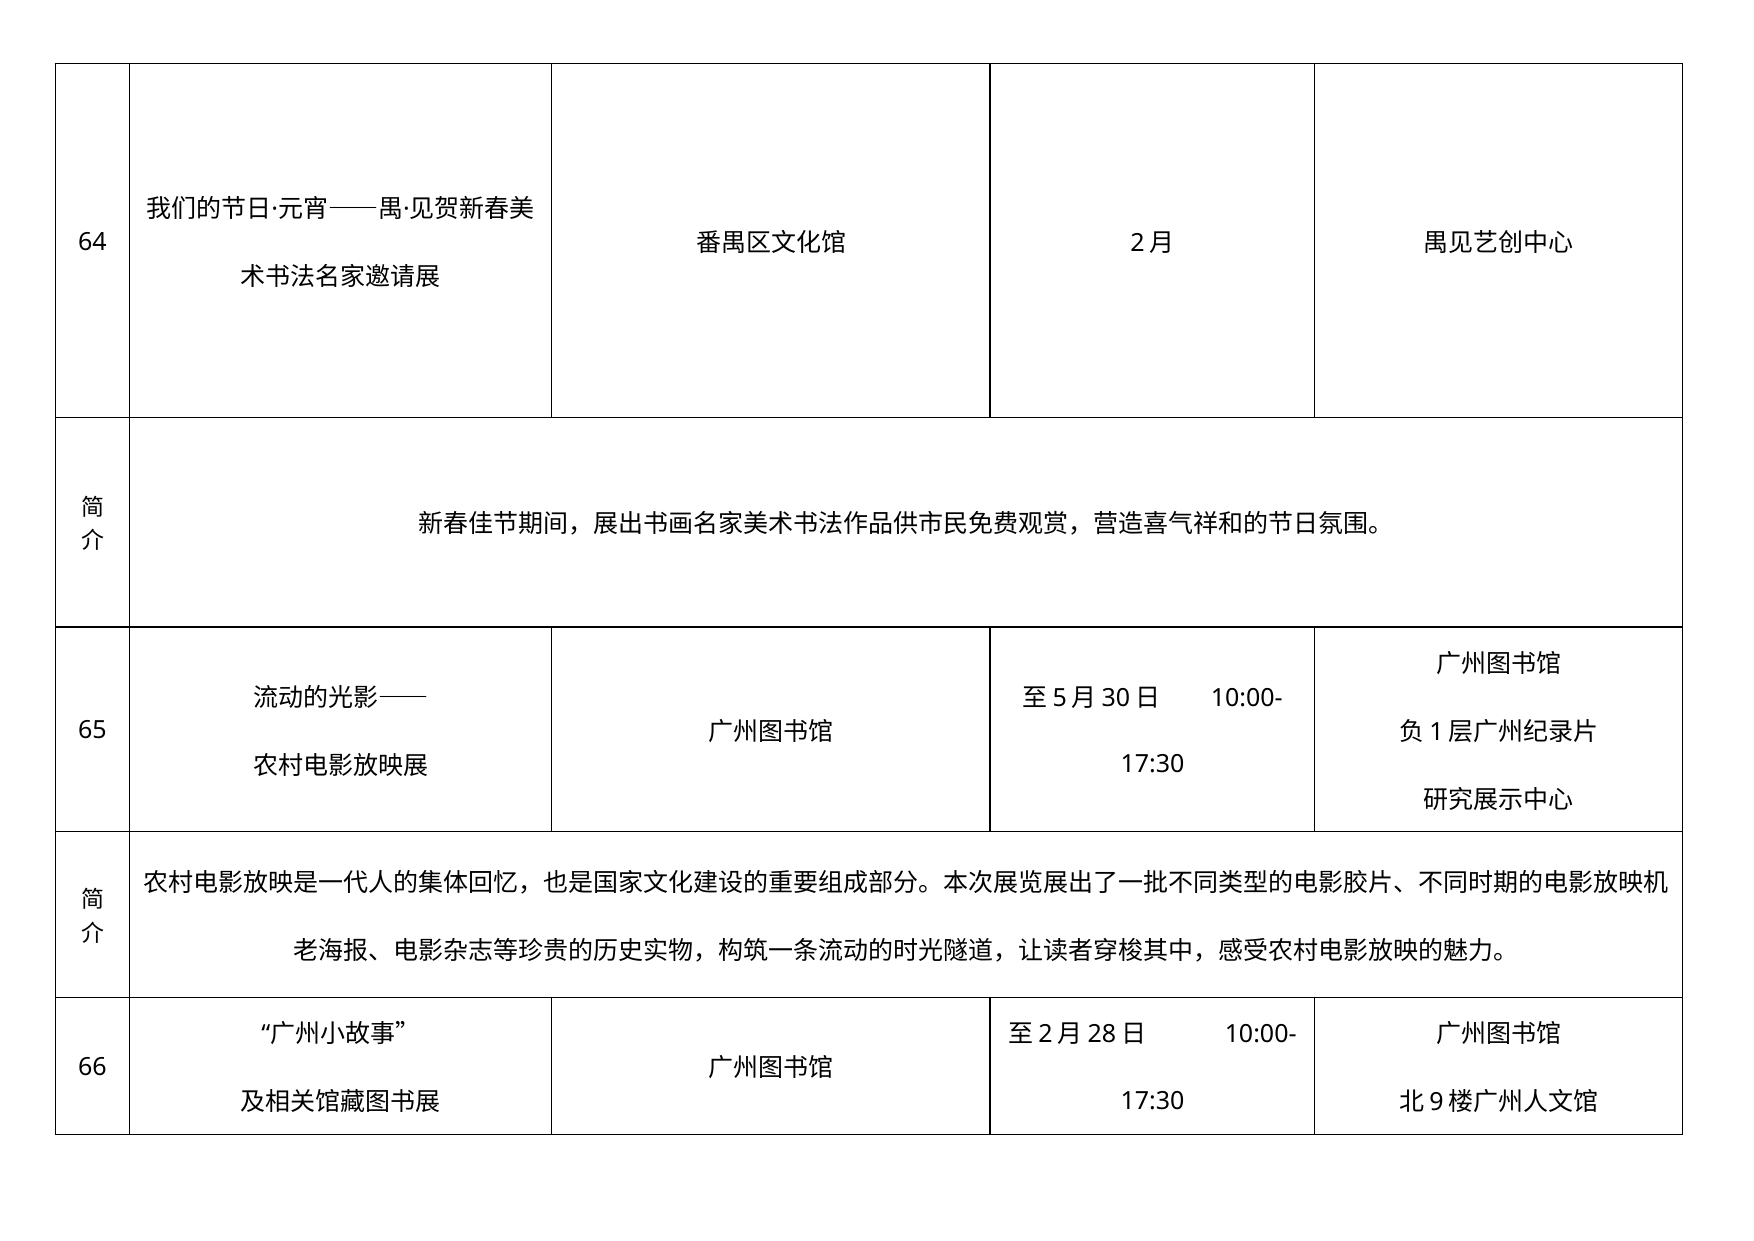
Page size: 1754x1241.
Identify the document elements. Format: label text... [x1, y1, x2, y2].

table_cell 广州图书馆 [552, 628, 989, 831]
table_cell 至2月28日 10:00-17:30 [991, 998, 1314, 1133]
table_cell 广州图书馆 负1层广州纪录片 研究展示中心 [1315, 628, 1682, 831]
table_cell 禺见艺创中心 [1315, 64, 1682, 417]
table_cell 我们的节日·元宵——禺·见贺新春美术书法名家邀请展 [130, 64, 551, 417]
table_cell 新春佳节期间，展出书画名家美术书法作品供市民免费观赏，营造喜气祥和的节日氛围。 [130, 418, 1682, 626]
table_cell 简 介 [56, 832, 129, 997]
table_cell 广州图书馆 [552, 998, 989, 1133]
table_cell 至5月30日 10:00-17:30 [991, 628, 1314, 831]
table_cell 流动的光影—— 农村电影放映展 [130, 628, 551, 831]
table_cell 66 [56, 998, 129, 1133]
table_cell 2月 [991, 64, 1314, 417]
table_cell 农村电影放映是一代人的集体回忆，也是国家文化建设的重要组成部分。本次展览展出了一批不同类型的电影胶片、不同时期的电影放映机老海报、电影杂志等珍贵的历史实物，构筑一条流动的时光隧道，让读者穿梭其中，感受农村电影放映的魅力。 [130, 832, 1682, 997]
table_cell 番禺区文化馆 [552, 64, 989, 417]
table_cell 65 [56, 628, 129, 831]
table_cell 简 介 [56, 418, 129, 626]
table_cell 广州图书馆 北9楼广州人文馆 [1315, 998, 1682, 1133]
table_cell 64 [56, 64, 129, 417]
table_cell “广州小故事” 及相关馆藏图书展 [130, 998, 551, 1133]
